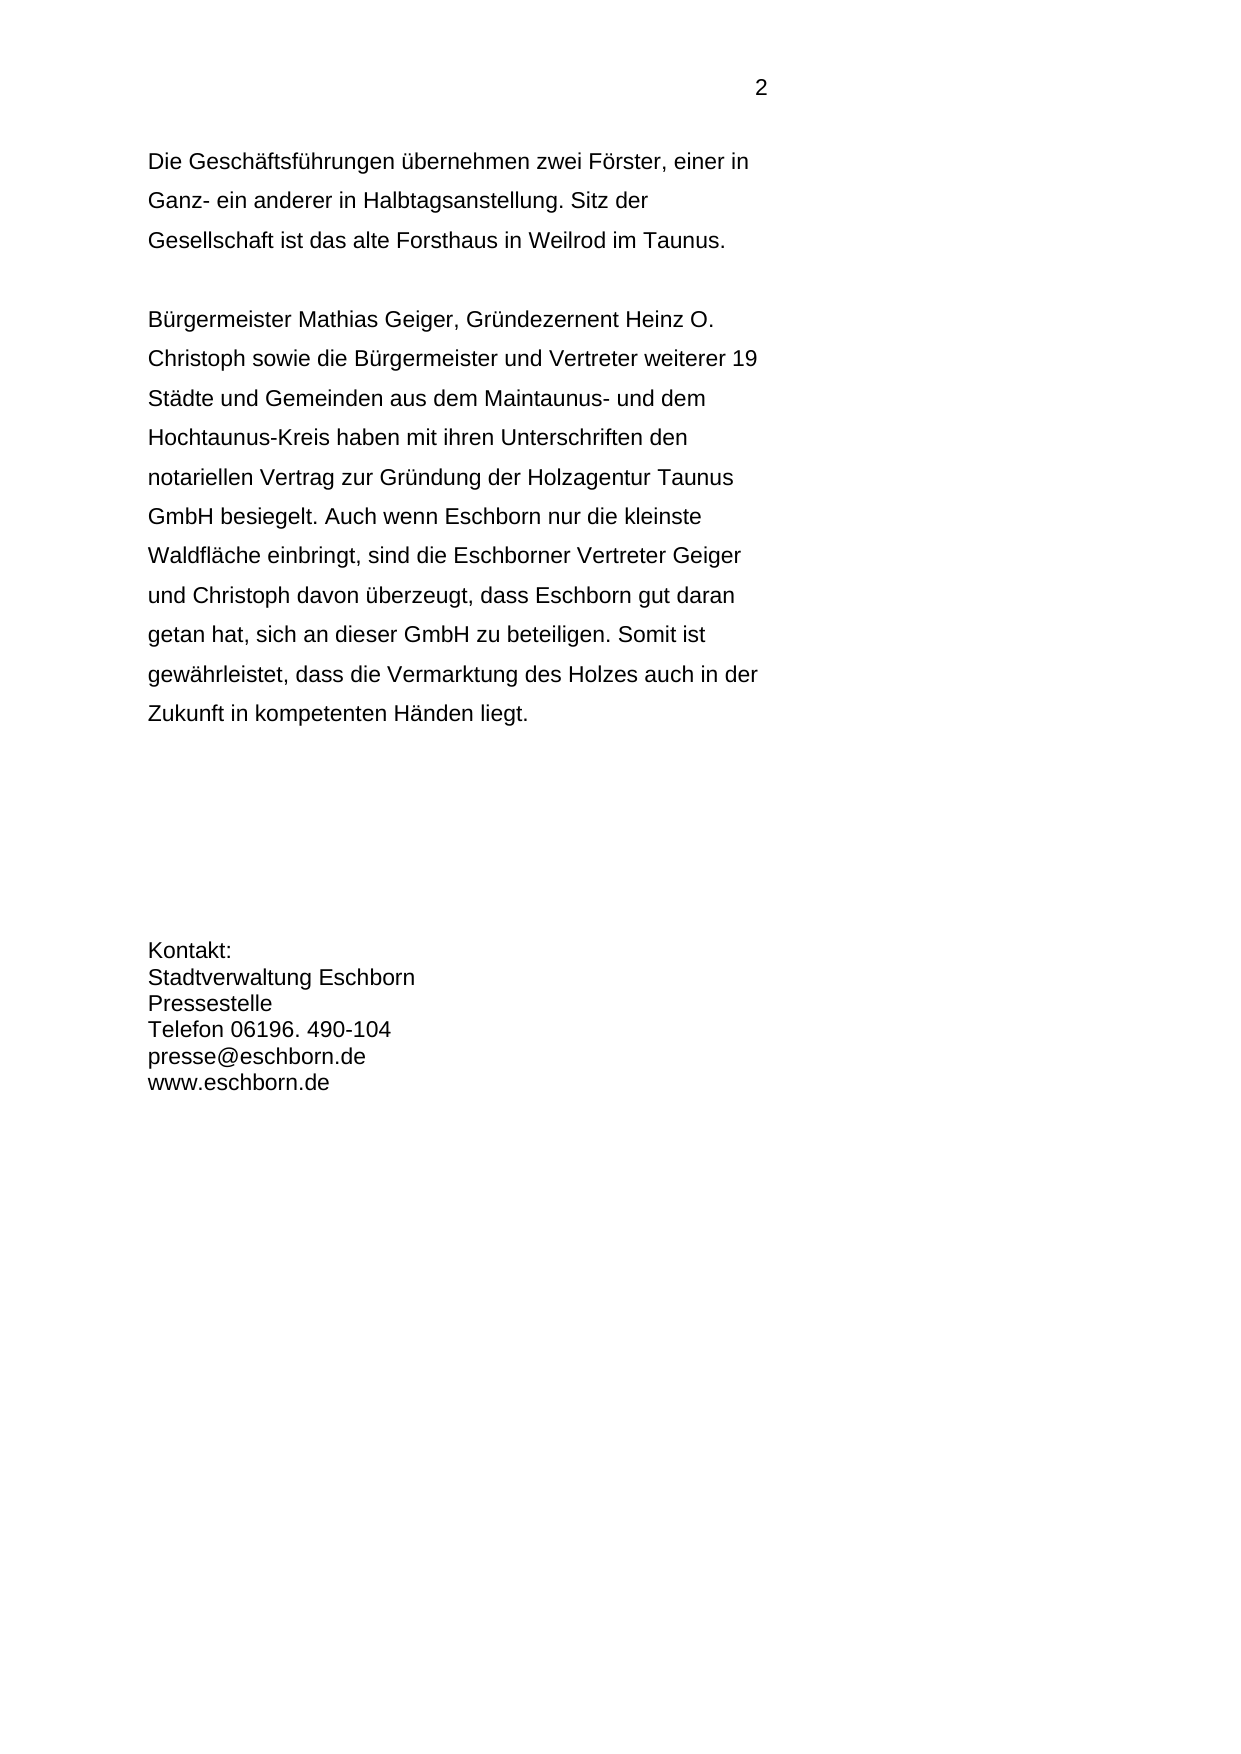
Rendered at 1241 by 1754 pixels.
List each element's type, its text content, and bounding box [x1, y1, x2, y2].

text www.eschborn.de [148, 1069, 768, 1095]
text Die Geschäftsführungen übernehmen zwei Förster, einer in Ganz- ein anderer in Halbtagsanstellung. Sitz der Gesellschaft ist das alte Forsthaus in Weilrod im Taunus. [148, 148, 768, 253]
text Telefon 06196. 490-104 [148, 1016, 768, 1043]
text Stadtverwaltung Eschborn [148, 964, 765, 990]
text Kontakt: [148, 937, 765, 964]
text Pressestelle [148, 990, 765, 1016]
text presse@eschborn.de [148, 1043, 768, 1069]
text Bürgermeister Mathias Geiger, Gründezernent Heinz O. Christoph sowie die Bürgermeister und Vertreter weiterer 19 Städte und Gemeinden aus dem Maintaunus- und dem Hochtaunus-Kreis haben mit ihren Unterschriften den notariellen Vertrag zur Gründung der Holzagentur Taunus GmbH besiegelt. Auch wenn Eschborn nur die kleinste Waldfläche einbringt, sind die Eschborner Vertreter Geiger und Christoph davon überzeugt, dass Eschborn gut daran getan hat, sich an dieser GmbH zu beteiligen. Somit ist gewährleistet, dass die Vermarktung des Holzes auch in der Zukunft in kompetenten Händen liegt. [148, 306, 768, 727]
